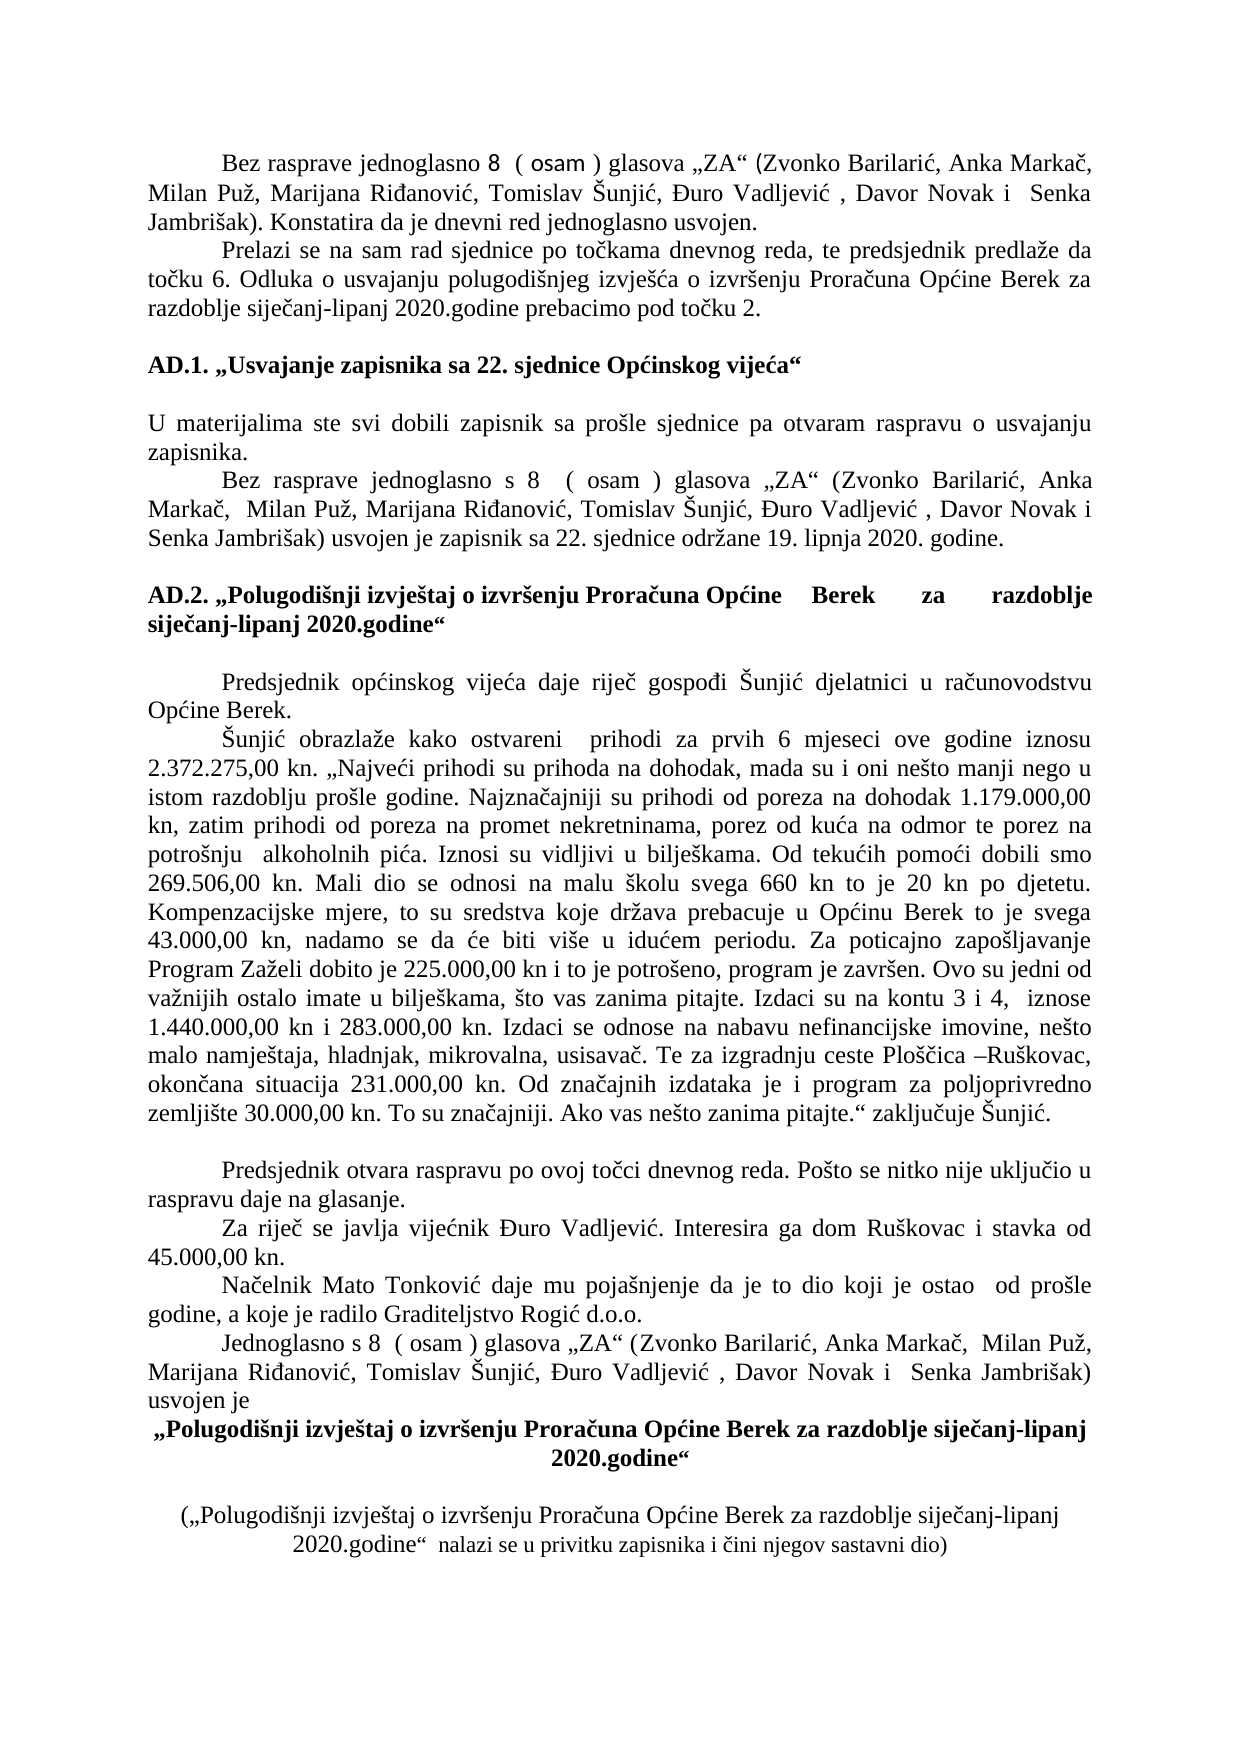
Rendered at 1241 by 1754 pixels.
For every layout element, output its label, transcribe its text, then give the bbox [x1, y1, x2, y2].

text Bez rasprave jednoglasno s 8 ( osam ) glasova „ZA“ (Zvonko Barilarić, Anka Markač, Milan Puž, Marijana Riđanović, Tomislav Šunjić, Đuro Vadljević , Davor Novak i Senka Jambrišak) usvojen je zapisnik sa 22. sjednice održane 19. lipnja 2020. godine. [148, 466, 1093, 552]
text Načelnik Mato Tonković daje mu pojašnjenje da je to dio koji je ostao od prošle godine, a koje je radilo Graditeljstvo Rogić d.o.o. [148, 1271, 1093, 1328]
text U materijalima ste svi dobili zapisnik sa prošle sjednice pa otvaram raspravu o usvajanju zapisnika. [148, 408, 1093, 466]
text AD.1. „Usvajanje zapisnika sa 22. sjednice Općinskog vijeća“ [148, 351, 1093, 379]
text („Polugodišnji izvještaj o izvršenju Proračuna Općine Berek za razdoblje siječanj-lipanj 2020.godine“ nalazi se u privitku zapisnika i čini njegov sastavni dio) [148, 1501, 1093, 1558]
text Šunjić obrazlaže kako ostvareni prihodi za prvih 6 mjeseci ove godine iznosu 2.372.275,00 kn. „Najveći prihodi su prihoda na dohodak, mada su i oni nešto manji nego u istom razdoblju prošle godine. Najznačajniji su prihodi od poreza na dohodak 1.179.000,00 kn, zatim prihodi od poreza na promet nekretninama, porez od kuća na odmor te porez na potrošnju alkoholnih pića. Iznosi su vidljivi u bilješkama. Od tekućih pomoći dobili smo 269.506,00 kn. Mali dio se odnosi na malu školu svega 660 kn to je 20 kn po djetetu. Kompenzacijske mjere, to su sredstva koje država prebacuje u Općinu Berek to je svega 43.000,00 kn, nadamo se da će biti više u idućem periodu. Za poticajno zapošljavanje Program Zaželi dobito je 225.000,00 kn i to je potrošeno, program je završen. Ovo su jedni od važnijih ostalo imate u bilješkama, što vas zanima pitajte. Izdaci su na kontu 3 i 4, iznose 1.440.000,00 kn i 283.000,00 kn. Izdaci se odnose na nabavu nefinancijske imovine, nešto malo namještaja, hladnjak, mikrovalna, usisavač. Te za izgradnju ceste Ploščica –Ruškovac, okončana situacija 231.000,00 kn. Od značajnih izdataka je i program za poljoprivredno zemljište 30.000,00 kn. To su značajniji. Ako vas nešto zanima pitajte.“ zaključuje Šunjić. [148, 724, 1093, 1127]
text Prelazi se na sam rad sjednice po točkama dnevnog reda, te predsjednik predlaže da točku 6. Odluka o usvajanju polugodišnjeg izvješća o izvršenju Proračuna Općine Berek za razdoblje siječanj-lipanj 2020.godine prebacimo pod točku 2. [148, 236, 1093, 322]
text Za riječ se javlja vijećnik Đuro Vadljević. Interesira ga dom Ruškovac i stavka od 45.000,00 kn. [148, 1213, 1093, 1271]
text Jednoglasno s 8 ( osam ) glasova „ZA“ (Zvonko Barilarić, Anka Markač, Milan Puž, Marijana Riđanović, Tomislav Šunjić, Đuro Vadljević , Davor Novak i Senka Jambrišak) usvojen je [148, 1328, 1093, 1414]
text Predsjednik otvara raspravu po ovoj točci dnevnog reda. Pošto se nitko nije uključio u raspravu daje na glasanje. [148, 1156, 1093, 1213]
text Predsjednik općinskog vijeća daje riječ gospođi Šunjić djelatnici u računovodstvu Općine Berek. [148, 667, 1093, 724]
text AD.2. „Polugodišnji izvještaj o izvršenju Proračuna Općine Berek za razdoblje siječanj-lipanj 2020.godine“ [148, 581, 1093, 638]
text Bez rasprave jednoglasno 8 ( osam ) glasova „ZA“ (Zvonko Barilarić, Anka Markač, Milan Puž, Marijana Riđanović, Tomislav Šunjić, Đuro Vadljević , Davor Novak i Senka Jambrišak). Konstatira da je dnevni red jednoglasno usvojen. [148, 148, 1093, 236]
text „Polugodišnji izvještaj o izvršenju Proračuna Općine Berek za razdoblje siječanj-lipanj 2020.godine“ [148, 1414, 1093, 1472]
